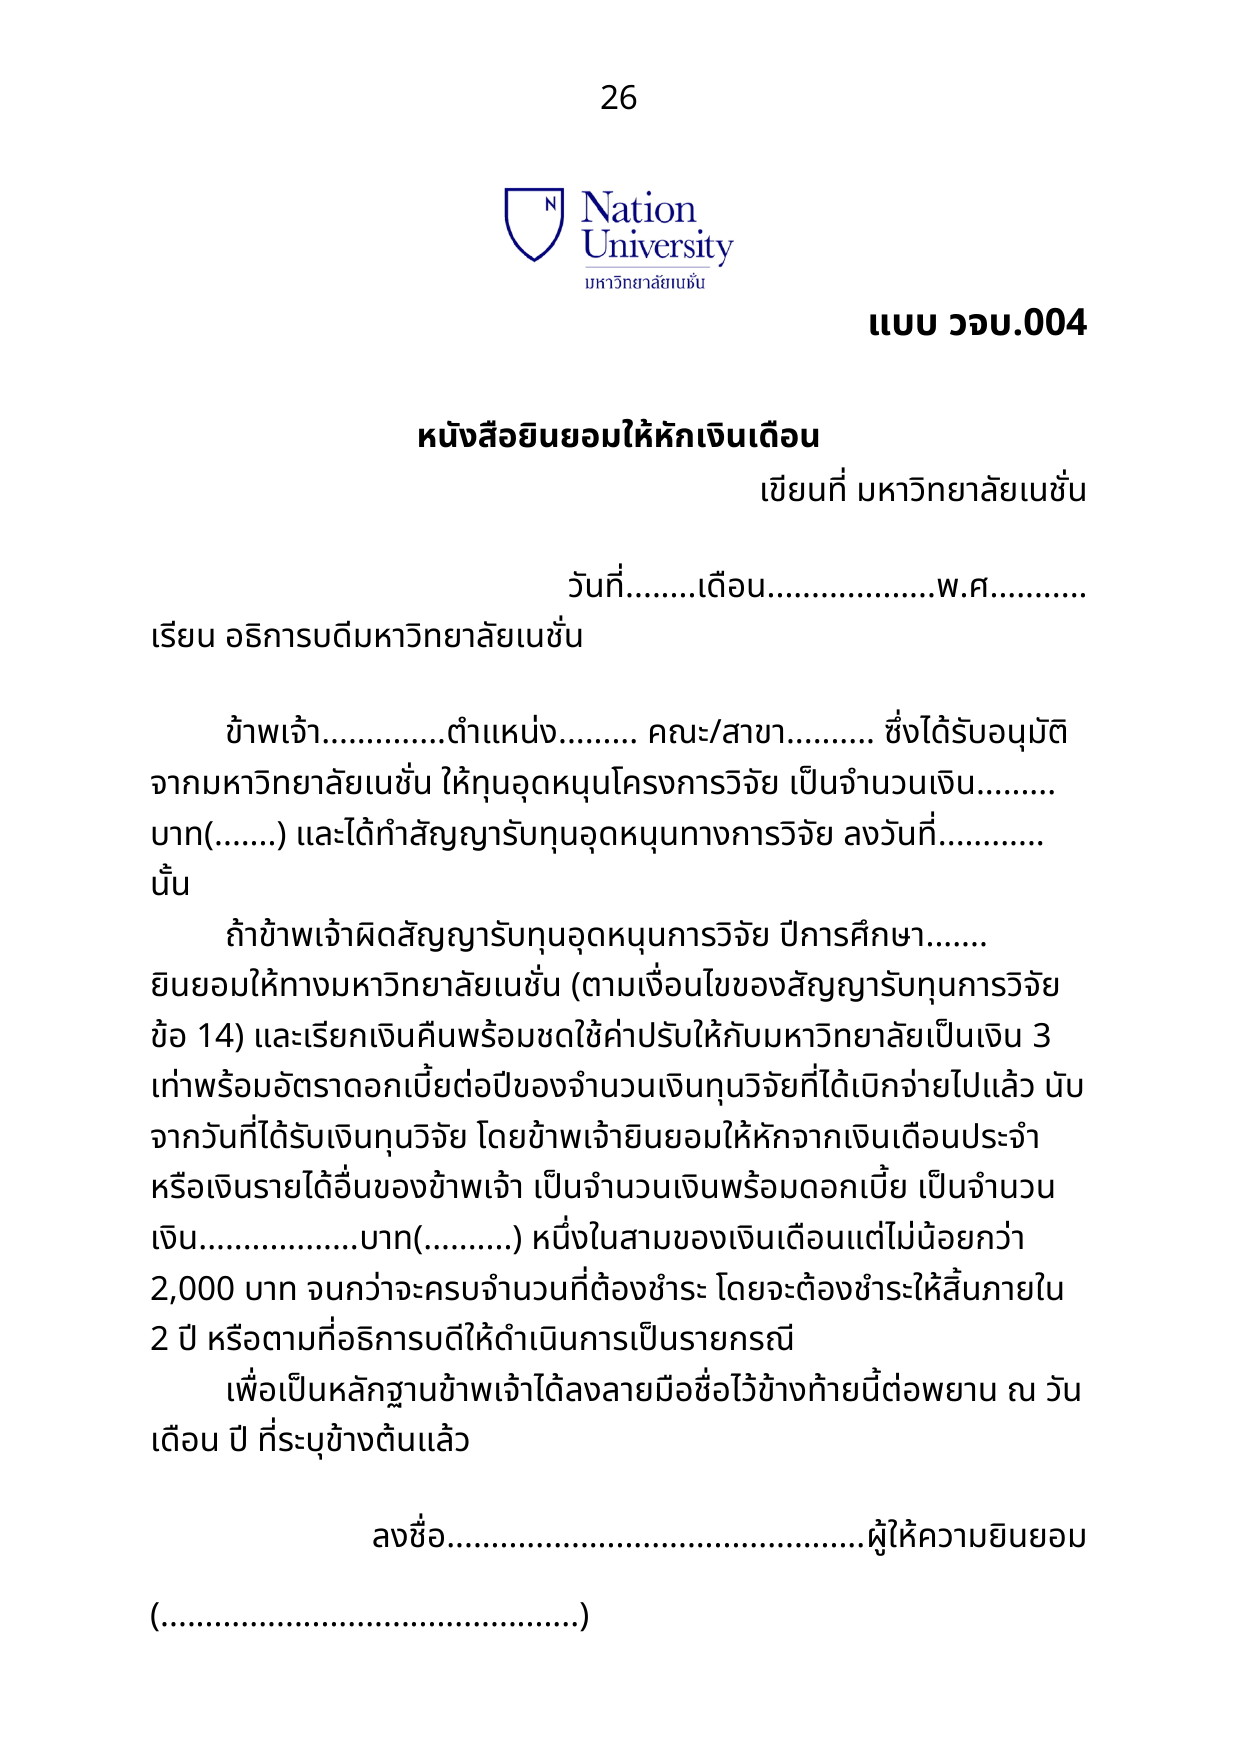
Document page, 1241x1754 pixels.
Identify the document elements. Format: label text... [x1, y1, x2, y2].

text เพื่อเป็นหลักฐานข้าพเจ้าได้ลงลายมือชื่อไว้ข้างท้ายนี้ต่อพยาน ณ วัน เดือน ปี ที่ระบุข้างต้นแล้ว [150, 1366, 1087, 1466]
text วันที่........เดือน...................พ.ศ........... [150, 562, 1087, 612]
text ลงชื่อ...............................................ผู้ให้ความยินยอม [150, 1512, 1087, 1562]
text หนังสือยินยอมให้หักเงินเดือน [150, 412, 1087, 462]
picture [503, 186, 734, 291]
text แบบ วจบ.004 [150, 295, 1087, 352]
text ถ้าข้าพเจ้าผิดสัญญารับทุนอุดหนุนการวิจัย ปีการศึกษา....... ยินยอมให้ทางมหาวิทยาลัยเนชั่น (ตามเงื่อนไขของสัญญารับทุนการวิจัยข้อ 14) และเรียกเงินคืนพร้อมชดใช้ค่าปรับให้กับมหาวิทยาลัยเป็นเงิน 3 เท่าพร้อมอัตราดอกเบี้ยต่อปีของจำนวนเงินทุนวิจัยที่ได้เบิกจ่ายไปแล้ว นับจากวันที่ได้รับเงินทุนวิจัย โดยข้าพเจ้ายินยอมให้หักจากเงินเดือนประจำหรือเงินรายได้อื่นของข้าพเจ้า เป็นจำนวนเงินพร้อมดอกเบี้ย เป็นจำนวนเงิน..................บาท(..........) หนึ่งในสามของเงินเดือนแต่ไม่น้อยกว่า 2,000 บาท จนกว่าจะครบจำนวนที่ต้องชำระ โดยจะต้องชำระให้สิ้นภายใน 2 ปี หรือตามที่อธิการบดีให้ดำเนินการเป็นรายกรณี [150, 911, 1087, 1366]
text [150, 1562, 1087, 1636]
text เขียนที่ มหาวิทยาลัยเนชั่น [150, 466, 1087, 516]
text ข้าพเจ้า..............ตำแหน่ง......... คณะ/สาขา.......... ซึ่งได้รับอนุมัติจากมหาวิทยาลัยเนชั่น ให้ทุนอุดหนุนโครงการวิจัย เป็นจำนวนเงิน......... บาท(.......) และได้ทำสัญญารับทุนอุดหนุนทางการวิจัย ลงวันที่............ นั้น [150, 708, 1087, 911]
text เรียน อธิการบดีมหาวิทยาลัยเนชั่น [150, 612, 1087, 663]
